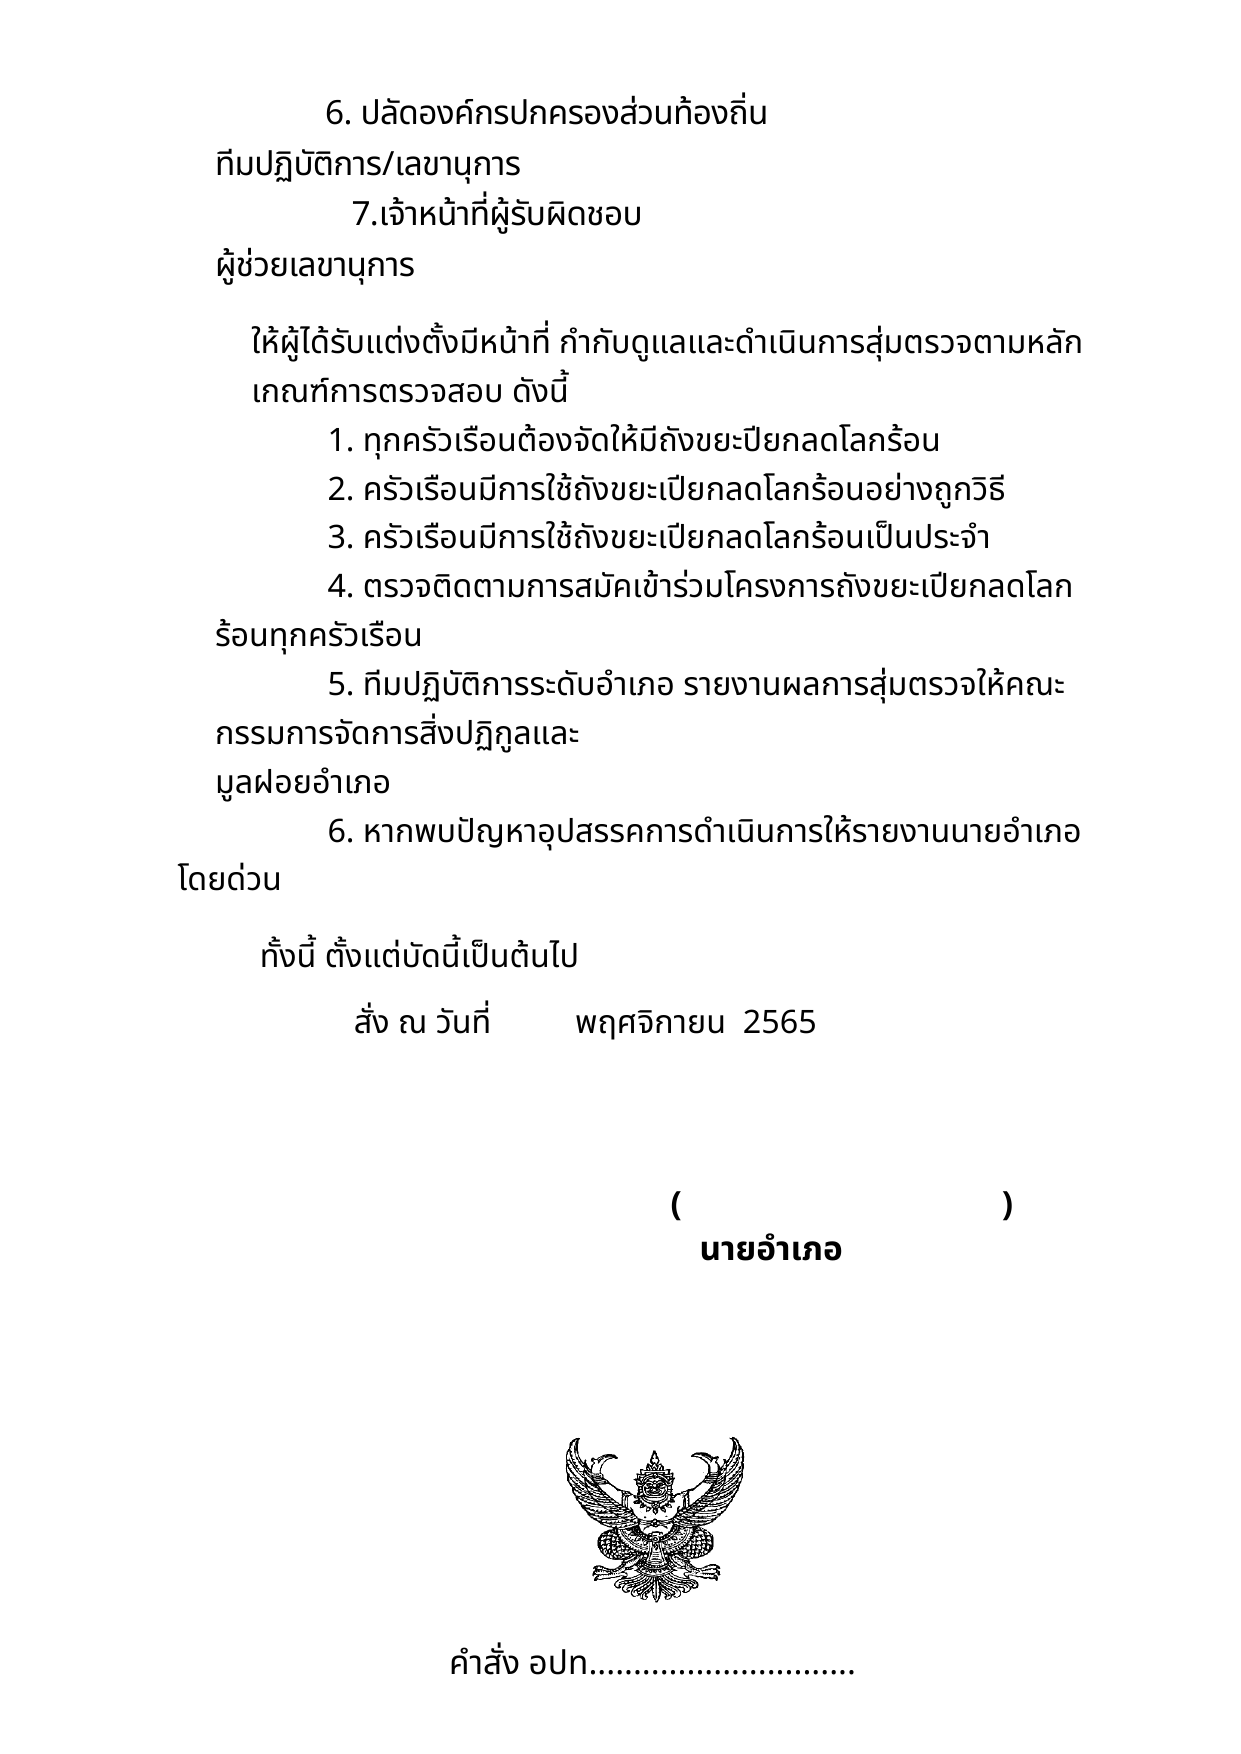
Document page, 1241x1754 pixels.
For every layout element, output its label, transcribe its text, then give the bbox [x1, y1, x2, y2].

text 3. ครัวเรือนมีการใช้ถังขยะเปียกลดโลกร้อนเป็นประจำ [215, 514, 1122, 563]
text 5. ทีมปฏิบัติการระดับอำเภอ รายงานผลการสุ่มตรวจให้คณะกรรมการจัดการสิ่งปฏิกูลและ มูลฝอยอำเภอ [215, 661, 1122, 807]
text นายอำเภอ [177, 1225, 1122, 1276]
text 2. ครัวเรือนมีการใช้ถังขยะเปียกลดโลกร้อนอย่างถูกวิธี [215, 465, 1122, 514]
text ทั้งนี้ ตั้งแต่บัดนี้เป็นต้นไป [177, 933, 1122, 982]
text ( ) [177, 1180, 1122, 1225]
picture [554, 1422, 757, 1610]
text ให้ผู้ได้รับแต่งตั้งมีหน้าที่ กำกับดูแลและดำเนินการสุ่มตรวจตามหลักเกณฑ์การตรวจสอบ ดังนี้ [177, 319, 1122, 416]
text 7.เจ้าหน้าที่ผู้รับผิดชอบ ผู้ช่วยเลขานุการ [215, 190, 1122, 291]
text คำสั่ง อปท.............................. [177, 1639, 1128, 1690]
text 6. หากพบปัญหาอุปสรรคการดำเนินการให้รายงานนายอำเภอ โดยด่วน [177, 807, 1122, 905]
text 1. ทุกครัวเรือนต้องจัดให้มีถังขยะปียกลดโลกร้อน [215, 416, 1122, 465]
text 4. ตรวจติดตามการสมัคเข้าร่วมโครงการถังขยะเปียกลดโลกร้อนทุกครัวเรือน [215, 563, 1122, 661]
text สั่ง ณ วันที่ พฤศจิกายน 2565 [177, 999, 1122, 1048]
text 6. ปลัดองค์กรปกครองส่วนท้องถิ่น ทีมปฏิบัติการ/เลขานุการ [215, 89, 1122, 190]
